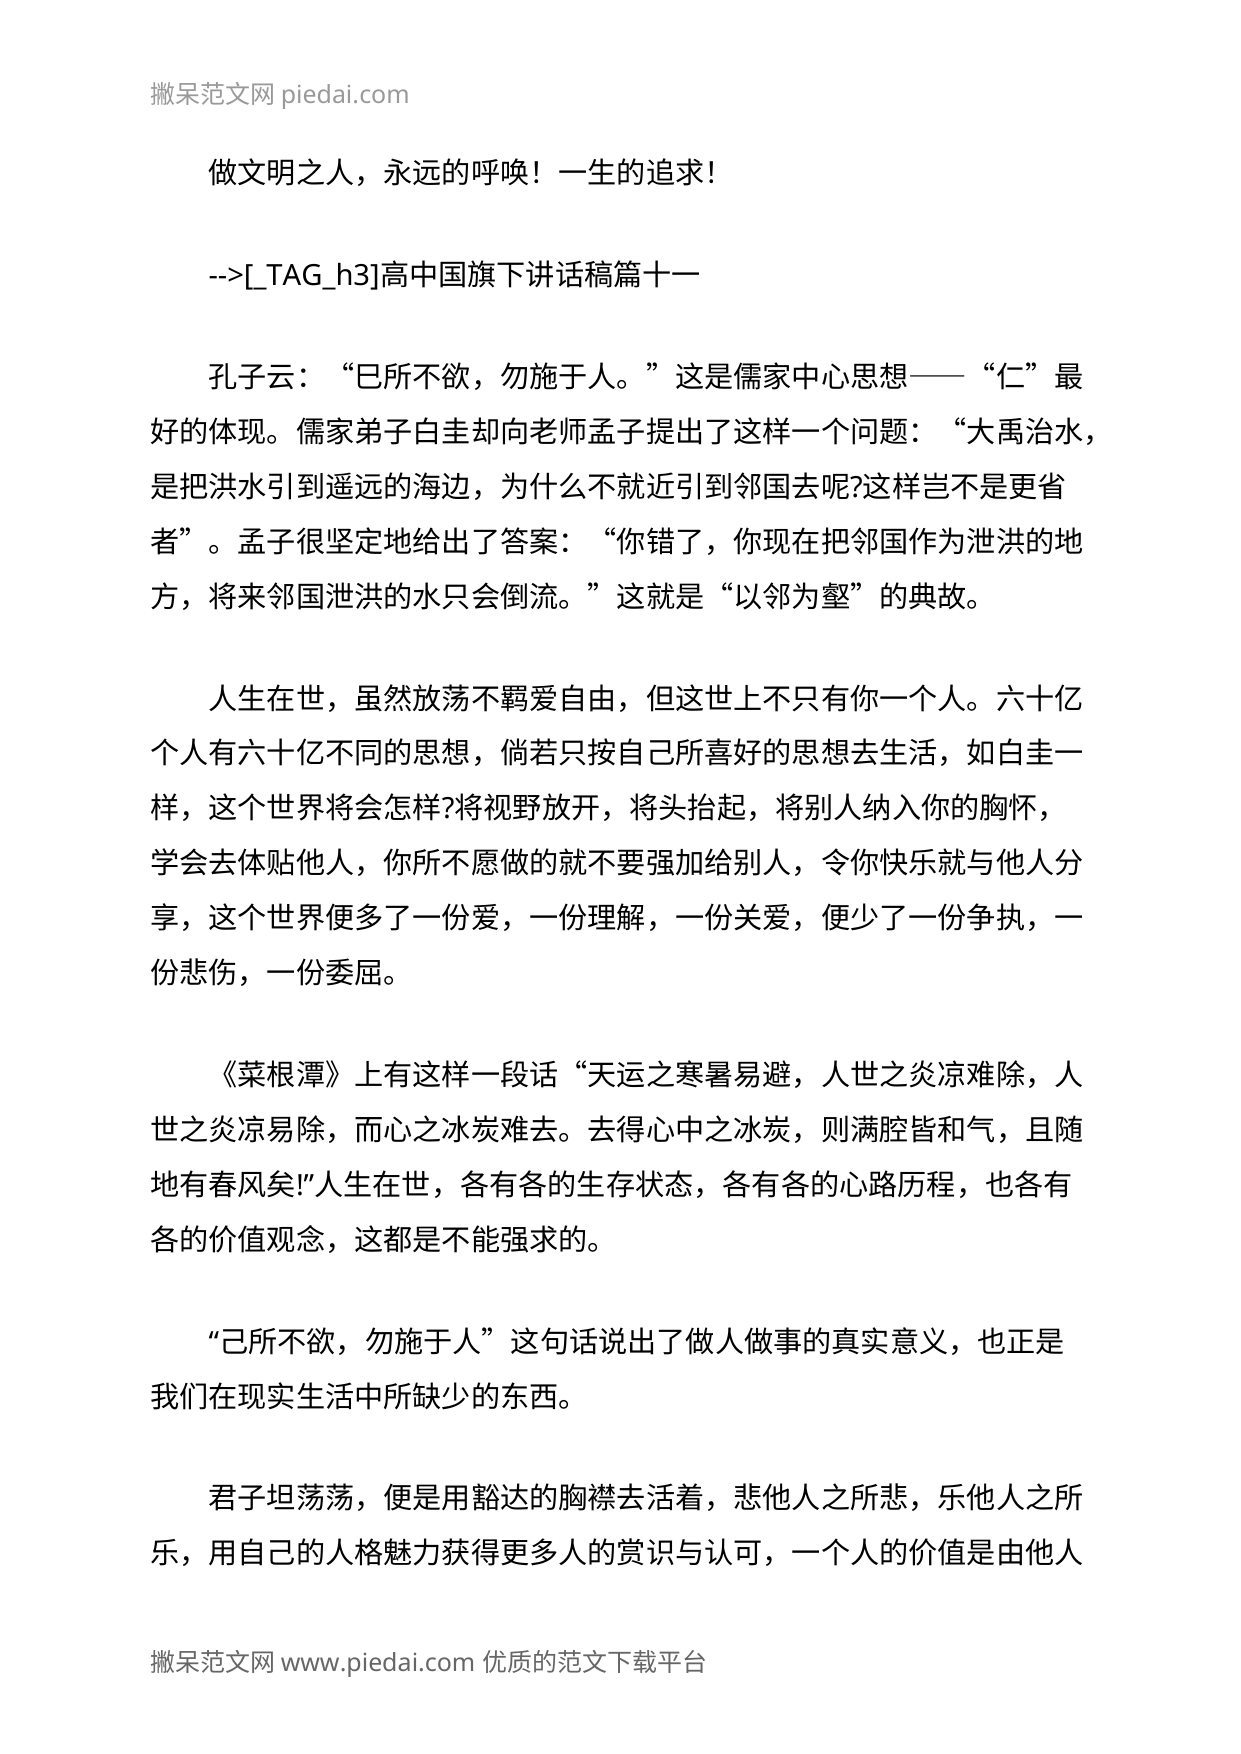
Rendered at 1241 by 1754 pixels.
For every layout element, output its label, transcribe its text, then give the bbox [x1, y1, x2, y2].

text “己所不欲，勿施于人”这句话说出了做人做事的真实意义，也正是我们在现实生活中所缺少的东西。 [150, 1318, 1090, 1415]
text 做文明之人，永远的呼唤！一生的追求！ [150, 150, 1090, 192]
text 《菜根潭》上有这样一段话“天运之寒暑易避，人世之炎凉难除，人世之炎凉易除，而心之冰炭难去。去得心中之冰炭，则满腔皆和气，且随地有春风矣!”人生在世，各有各的生存状态，各有各的心路历程，也各有各的价值观念，这都是不能强求的。 [150, 1052, 1090, 1259]
text 人生在世，虽然放荡不羁爱自由，但这世上不只有你一个人。六十亿个人有六十亿不同的思想，倘若只按自己所喜好的思想去生活，如白圭一样，这个世界将会怎样?将视野放开，将头抬起，将别人纳入你的胸怀，学会去体贴他人，你所不愿做的就不要强加给别人，令你快乐就与他人分享，这个世界便多了一份爱，一份理解，一份关爱，便少了一份争执，一份悲伤，一份委屈。 [150, 675, 1090, 992]
text 孔子云：“巳所不欲，勿施于人。”这是儒家中心思想——“仁”最好的体现。儒家弟子白圭却向老师孟子提出了这样一个问题：“大禹治水，是把洪水引到遥远的海边，为什么不就近引到邻国去呢?这样岂不是更省者”。孟子很坚定地给出了答案：“你错了，你现在把邻国作为泄洪的地方，将来邻国泄洪的水只会倒流。”这就是“以邻为壑”的典故。 [150, 354, 1090, 616]
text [150, 1475, 1090, 1572]
text -->[_TAG_h3]高中国旗下讲话稿篇十一 [150, 252, 1090, 294]
